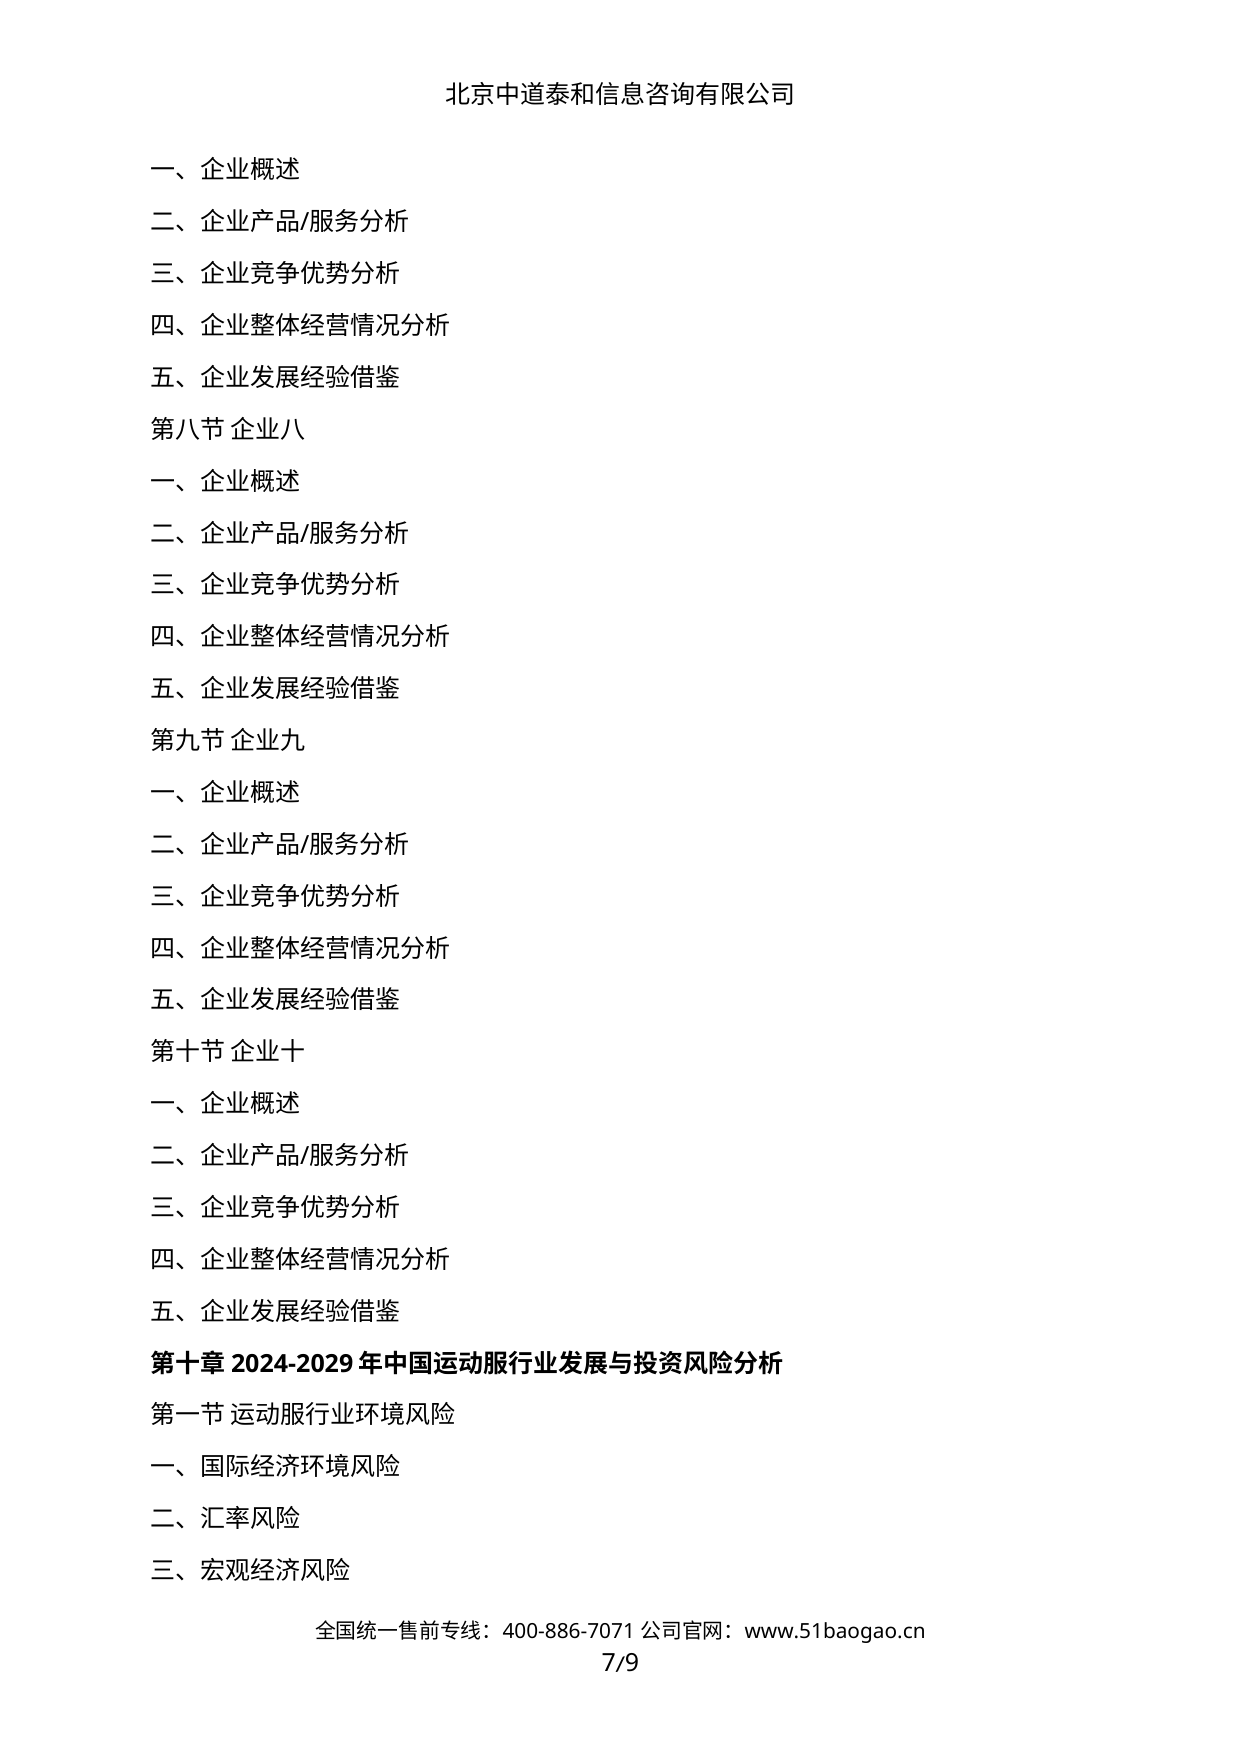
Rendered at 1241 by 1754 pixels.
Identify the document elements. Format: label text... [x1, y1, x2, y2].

text 三、企业竞争优势分析 [150, 1187, 1090, 1224]
text 四、企业整体经营情况分析 [150, 306, 1090, 342]
text 一、企业概述 [150, 150, 1090, 186]
text 一、企业概述 [150, 772, 1090, 809]
text 二、汇率风险 [150, 1499, 1090, 1535]
text 二、企业产品/服务分析 [150, 1136, 1090, 1172]
text 四、企业整体经营情况分析 [150, 928, 1090, 964]
text 第十章 2024-2029年中国运动服行业发展与投资风险分析 [150, 1343, 1090, 1379]
text 三、宏观经济风险 [150, 1551, 1090, 1587]
text 五、企业发展经验借鉴 [150, 980, 1090, 1016]
text 二、企业产品/服务分析 [150, 824, 1090, 861]
text 三、企业竞争优势分析 [150, 565, 1090, 601]
text 五、企业发展经验借鉴 [150, 357, 1090, 394]
text 第一节 运动服行业环境风险 [150, 1395, 1090, 1431]
text 四、企业整体经营情况分析 [150, 1239, 1090, 1276]
text 二、企业产品/服务分析 [150, 513, 1090, 549]
text 三、企业竞争优势分析 [150, 876, 1090, 912]
text 第十节 企业十 [150, 1032, 1090, 1068]
text 一、国际经济环境风险 [150, 1447, 1090, 1483]
text 四、企业整体经营情况分析 [150, 617, 1090, 653]
text 一、企业概述 [150, 1084, 1090, 1120]
text 五、企业发展经验借鉴 [150, 669, 1090, 705]
text 一、企业概述 [150, 461, 1090, 497]
text 第八节 企业八 [150, 409, 1090, 446]
text 五、企业发展经验借鉴 [150, 1291, 1090, 1327]
text 第九节 企业九 [150, 721, 1090, 757]
text 二、企业产品/服务分析 [150, 202, 1090, 238]
text 三、企业竞争优势分析 [150, 254, 1090, 290]
